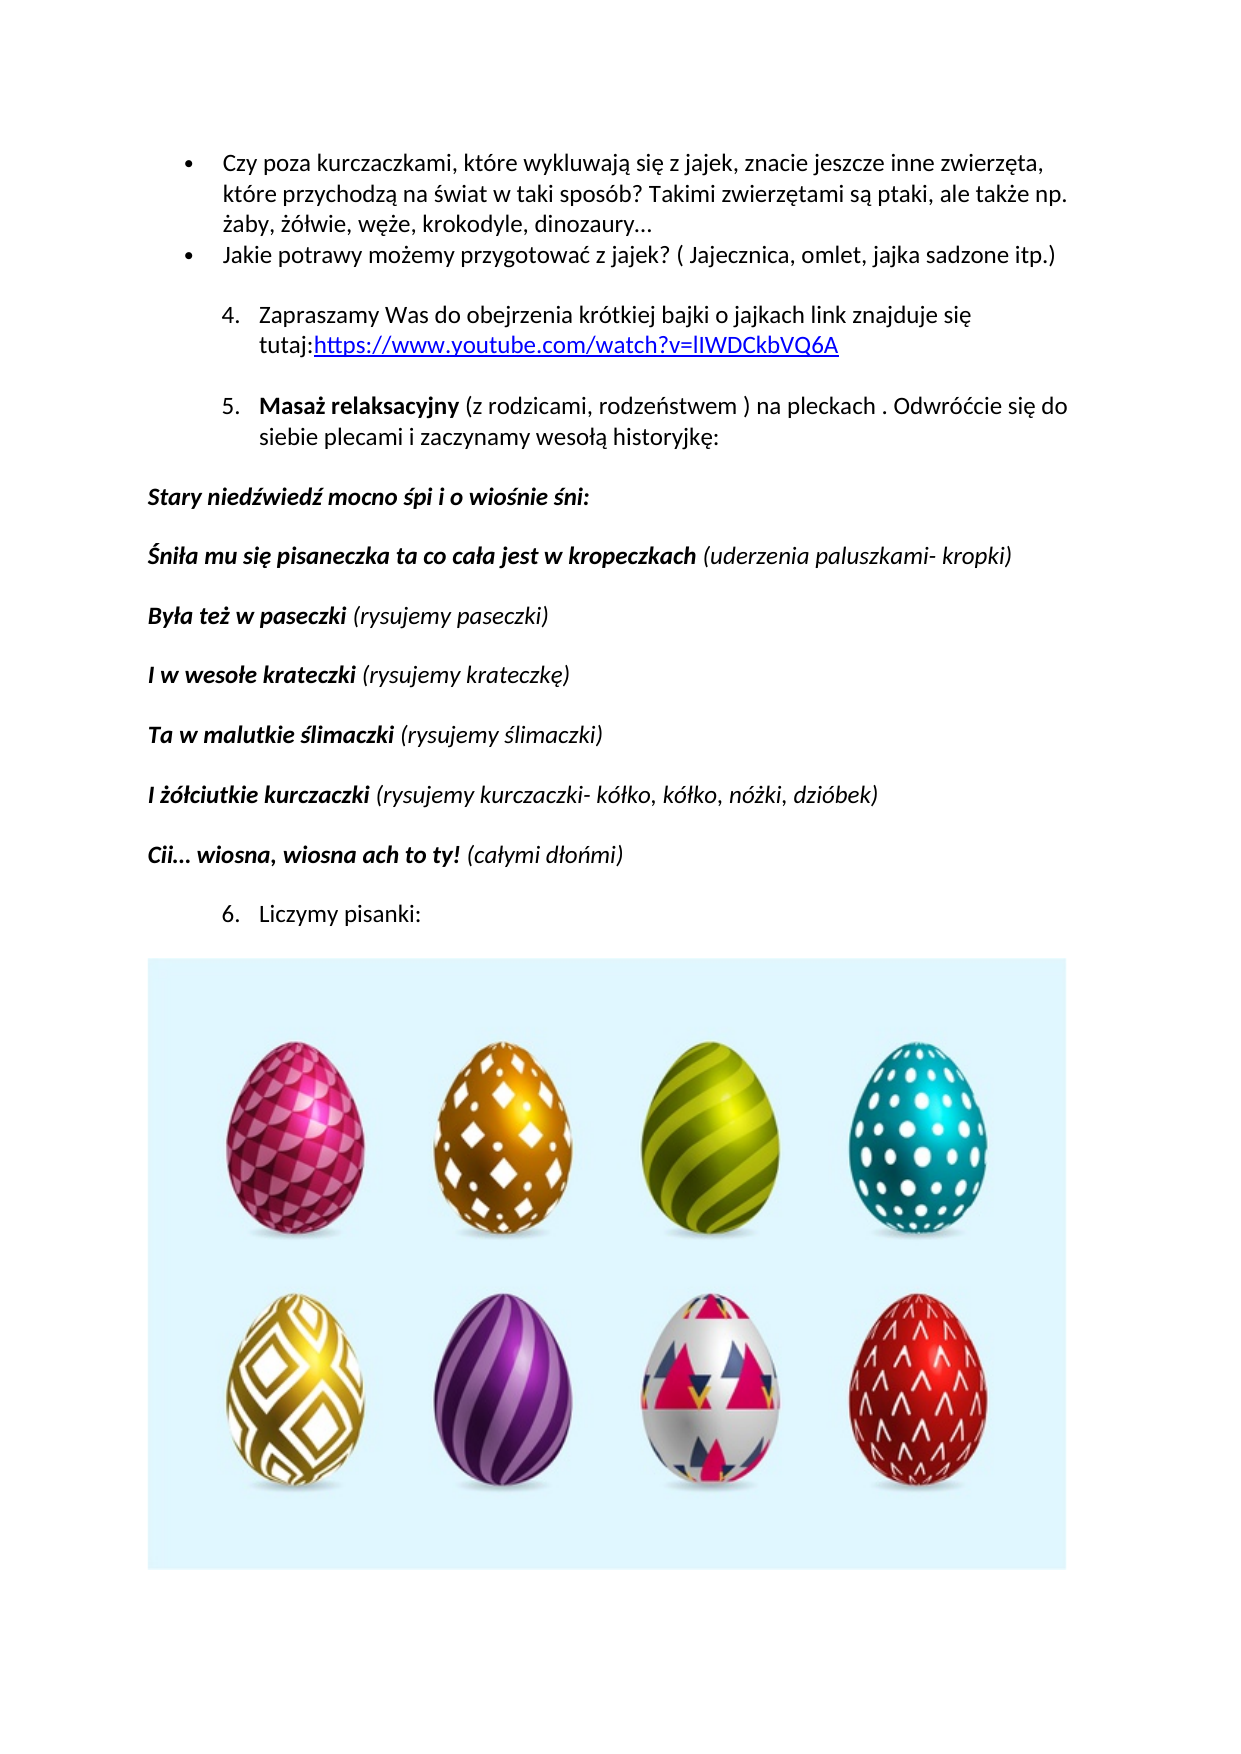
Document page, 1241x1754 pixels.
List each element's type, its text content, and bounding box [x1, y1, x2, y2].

list Jakie potrawy możemy przygotować z jajek? ( Jajecznica, omlet, jajka sadzone itp.) [185, 239, 1093, 270]
text I żółciutkie kurczaczki (rysujemy kurczaczki- kółko, kółko, nóżki, dzióbek) [148, 779, 1093, 809]
text Cii… wiosna, wiosna ach to ty! (całymi dłońmi) [148, 839, 1093, 869]
picture [147, 958, 1067, 1570]
list Zapraszamy Was do obejrzenia krótkiej bajki o jajkach link znajduje się tutaj:https://www.youtube.com/watch?v=lIWDCkbVQ6A [221, 299, 1093, 360]
text Była też w paseczki (rysujemy paseczki) [148, 600, 1093, 631]
text I w wesołe krateczki (rysujemy krateczkę) [148, 660, 1093, 690]
list Liczymy pisanki: [221, 898, 1093, 929]
text Ta w malutkie ślimaczki (rysujemy ślimaczki) [148, 719, 1093, 750]
text Śniła mu się pisaneczka ta co cała jest w kropeczkach (uderzenia paluszkami- kropki) [148, 540, 1093, 571]
list Czy poza kurczaczkami, które wykluwają się z jajek, znacie jeszcze inne zwierzęta, które przychodzą na świat w taki sposób? Takimi zwierzętami są ptaki, ale także np. żaby, żółwie, węże, krokodyle, dinozaury… [185, 148, 1093, 239]
text Stary niedźwiedź mocno śpi i o wiośnie śni: [148, 481, 1093, 511]
list Masaż relaksacyjny (z rodzicami, rodzeństwem ) na pleckach . Odwróćcie się do siebie plecami i zaczynamy wesołą historyjkę: [221, 390, 1093, 451]
